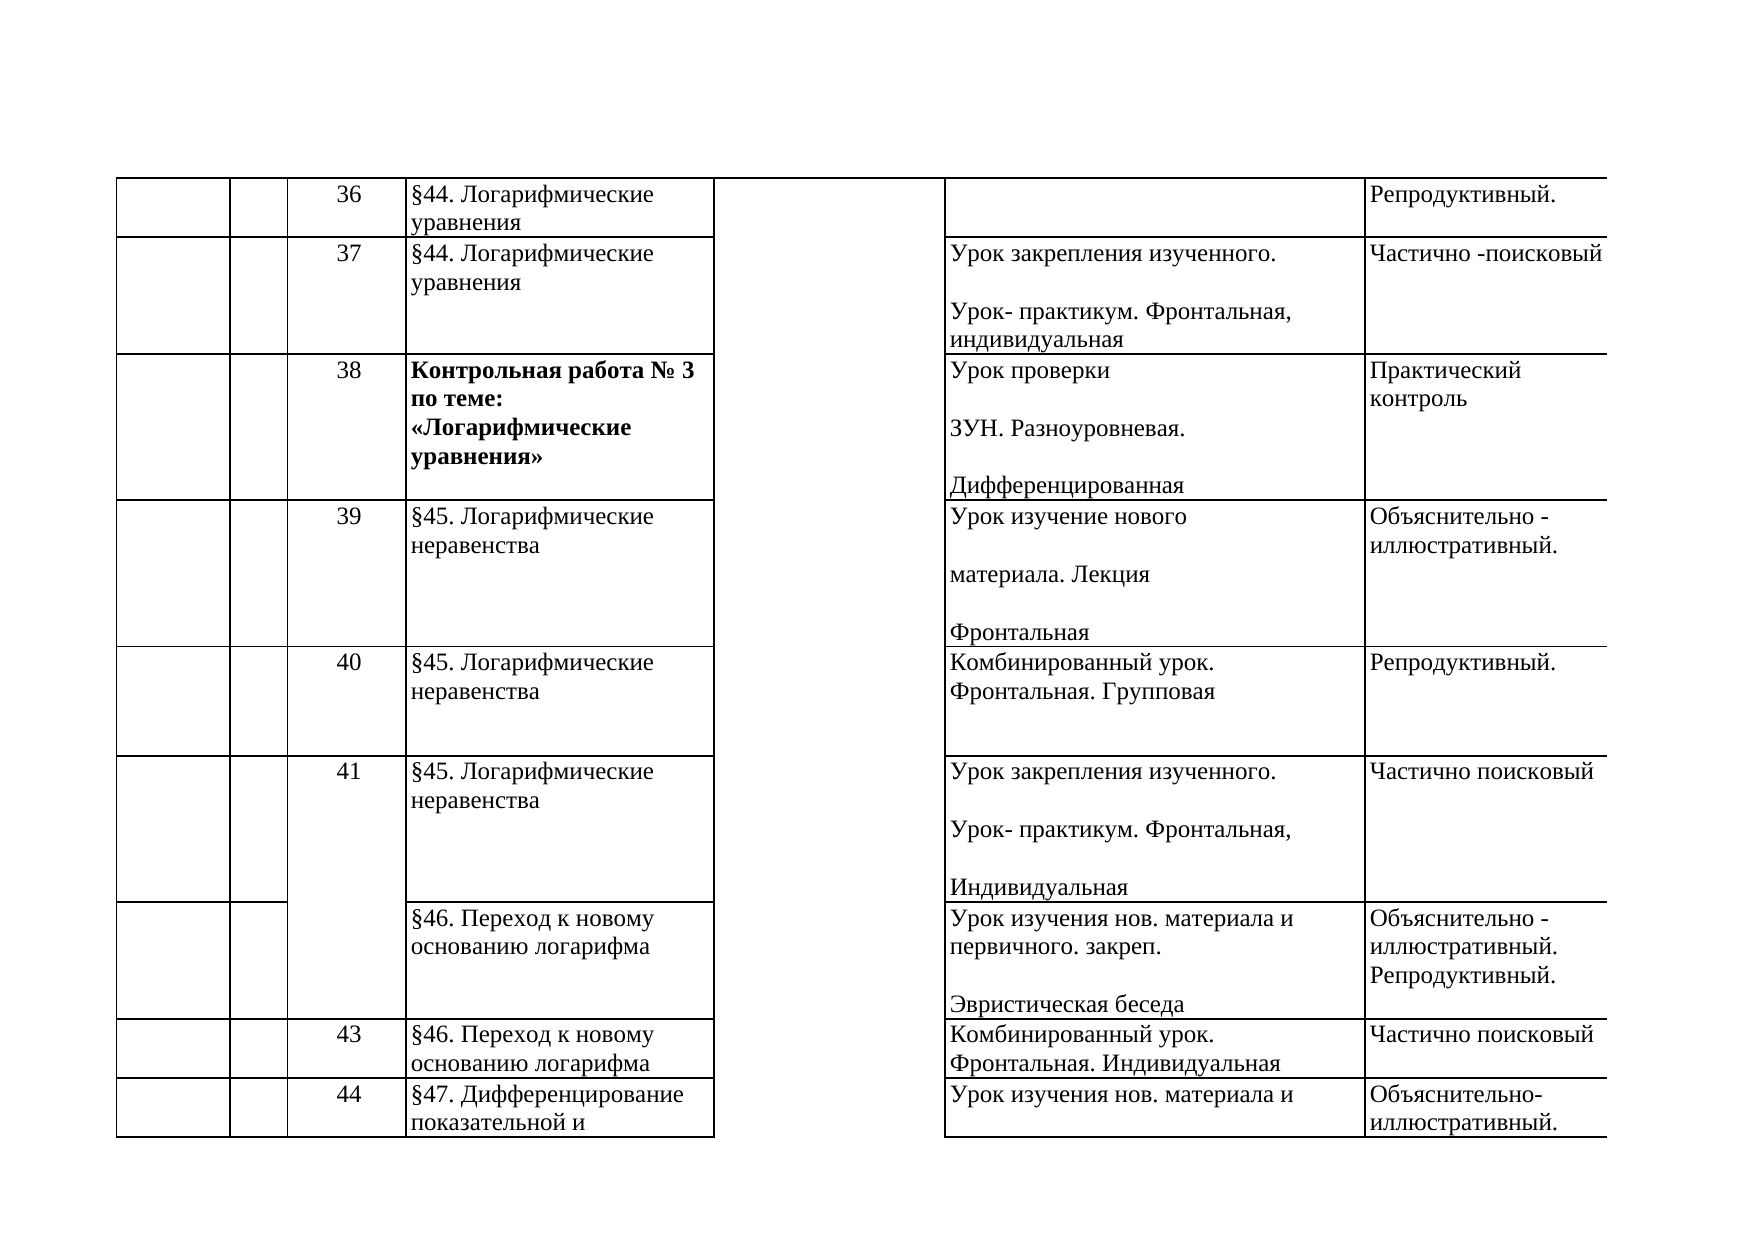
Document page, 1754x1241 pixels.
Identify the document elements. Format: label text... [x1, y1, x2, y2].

table_cell [231, 179, 287, 236]
table_cell [117, 1020, 229, 1077]
table_cell [946, 179, 1364, 236]
table_cell [231, 238, 287, 353]
table_cell [231, 757, 287, 901]
table_cell Объяснительно -иллюстративный. [1366, 501, 1607, 646]
table_cell Комбинированный урок. Фронтальная. Индивидуальная [946, 1020, 1364, 1077]
table_cell [117, 179, 229, 236]
table_cell Урок изучение нового материала. Лекция Фронтальная [946, 501, 1364, 646]
table_cell §45. Логарифмические неравенства [407, 501, 713, 646]
table_cell Практический контроль [1366, 355, 1607, 499]
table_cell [946, 238, 1364, 353]
table_cell Частично поисковый [1366, 757, 1607, 901]
table_cell Урок изучения нов. материала и первичного. закреп. Эвристическая беседа [946, 903, 1364, 1018]
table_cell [1366, 1079, 1607, 1136]
table_cell 37 [288, 238, 405, 353]
table_cell §45. Логарифмические неравенства [407, 647, 713, 755]
table_cell §44. Логарифмические уравнения [407, 238, 713, 353]
table_cell Комбинированный урок. Фронтальная. Групповая [946, 647, 1364, 755]
table_cell 41 [288, 757, 405, 1018]
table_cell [407, 1079, 713, 1136]
table_cell Урок закрепления изученного. Урок- практикум. Фронтальная, Индивидуальная [946, 757, 1364, 901]
table_cell §45. Логарифмические неравенства [407, 757, 713, 901]
table_cell 39 [288, 501, 405, 646]
table_cell 38 [288, 355, 405, 499]
table_cell [231, 1020, 287, 1077]
table_cell Репродуктивный. [1366, 647, 1607, 755]
table_cell [117, 355, 229, 499]
table_cell [231, 1079, 287, 1136]
table_cell [117, 903, 229, 1018]
table_cell 43 [288, 1020, 405, 1077]
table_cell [407, 179, 713, 236]
table_cell Частично -поисковый [1366, 238, 1607, 353]
table_cell [231, 647, 287, 755]
table_cell [231, 355, 287, 499]
table_cell §46. Переход к новому основанию логарифма [407, 903, 713, 1018]
table_cell [117, 757, 229, 901]
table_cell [946, 1079, 1364, 1136]
table_cell Урок проверки ЗУН. Разноуровневая. Дифференцированная [946, 355, 1364, 499]
table_cell 36 [288, 179, 405, 236]
table_cell [117, 238, 229, 353]
table_cell Контрольная работа № 3 по теме: «Логарифмические уравнения» [407, 355, 713, 499]
table_cell [117, 647, 229, 755]
table_cell 44 [288, 1079, 405, 1136]
table_cell §46. Переход к новому основанию логарифма [407, 1020, 713, 1077]
table_cell 40 [288, 647, 405, 755]
table_cell Репродуктивный. [1366, 179, 1607, 236]
table_cell Частично поисковый [1366, 1020, 1607, 1077]
table_cell [231, 903, 287, 1018]
table_cell Объяснительно -иллюстративный. Репродуктивный. [1366, 903, 1607, 1018]
table_cell [231, 501, 287, 646]
table_cell [117, 501, 229, 646]
table_cell [117, 1079, 229, 1136]
